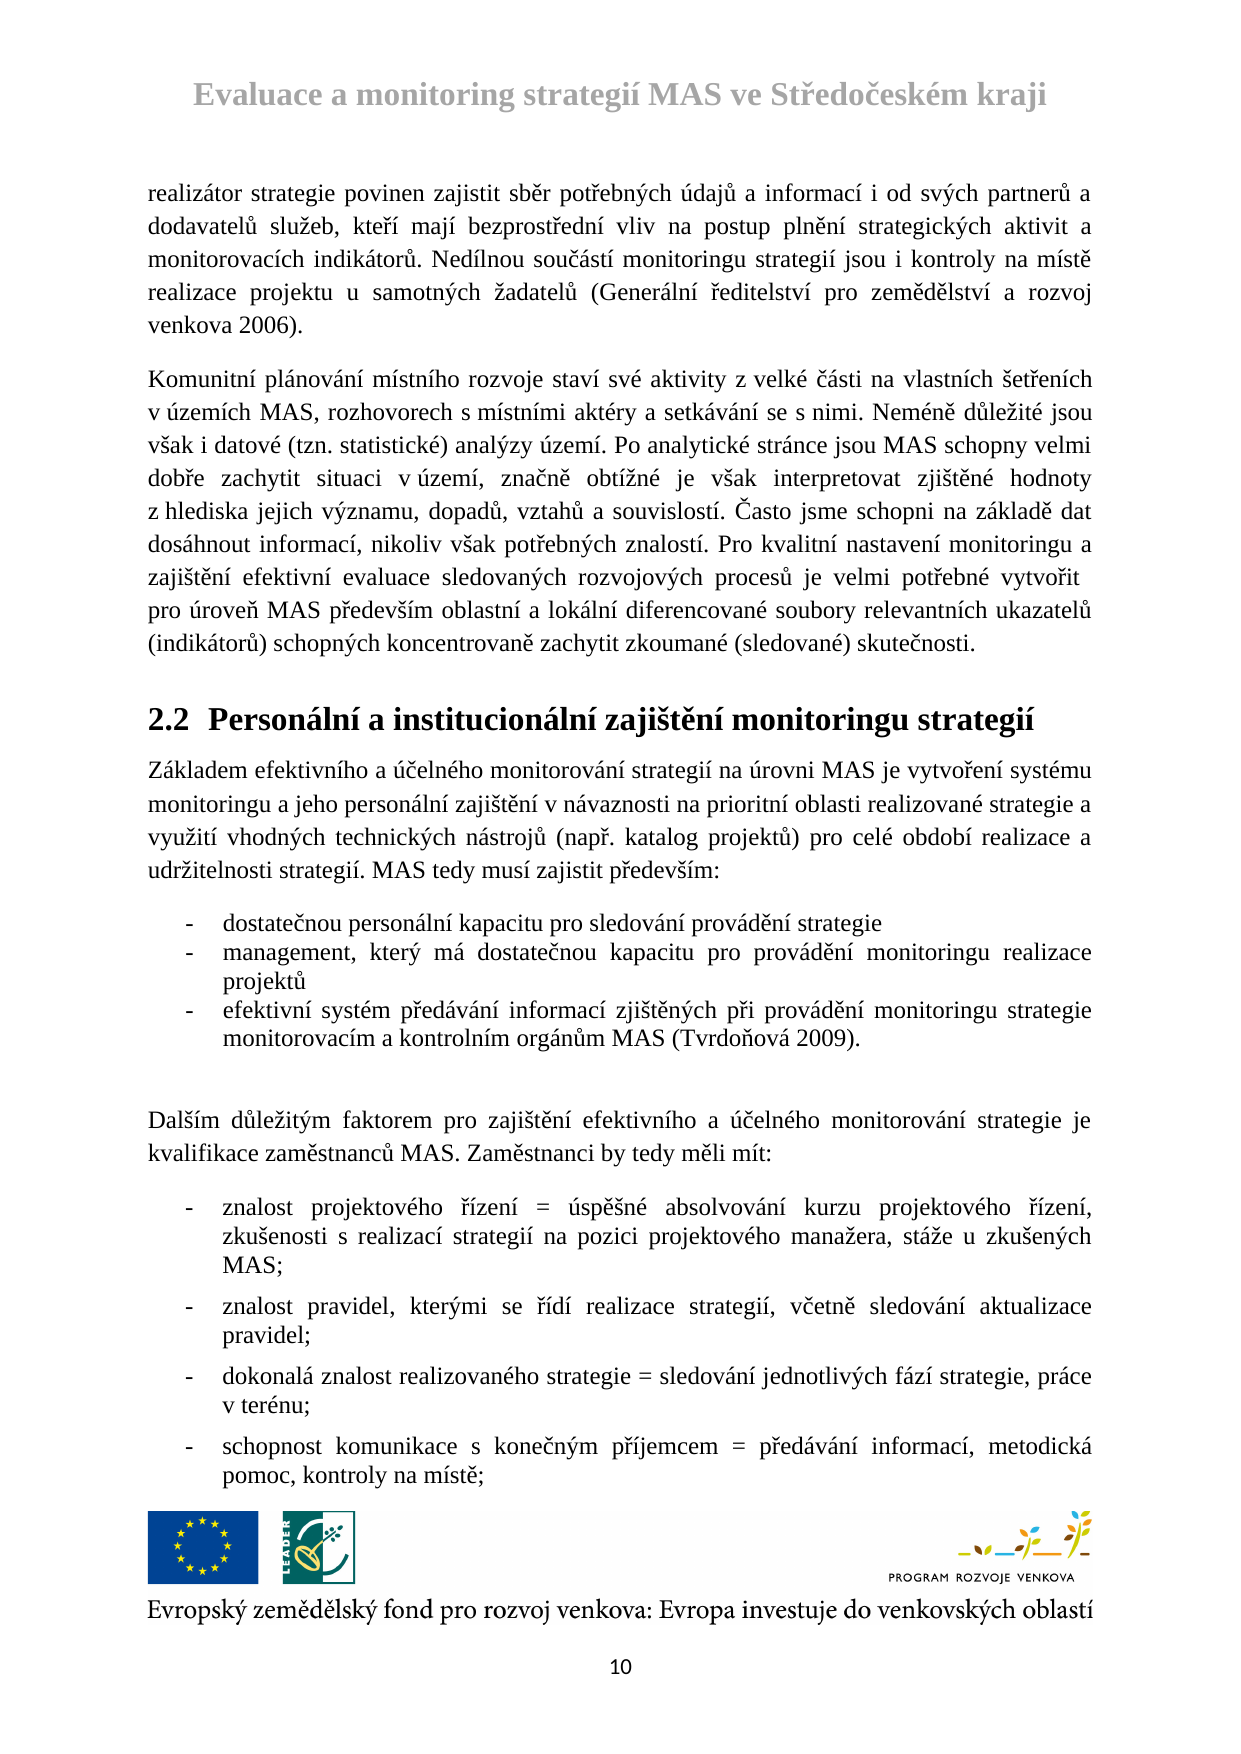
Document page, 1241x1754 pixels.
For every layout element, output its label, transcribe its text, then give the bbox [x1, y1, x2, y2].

text Základem efektivního a účelného monitorování strategií na úrovni MAS je vytvoření systému monitoringu a jeho personální zajištění v návaznosti na prioritní oblasti realizované strategie a využití vhodných technických nástrojů (např. katalog projektů) pro celé období realizace a udržitelnosti strategií. MAS tedy musí zajistit především: [148, 756, 1093, 883]
list management, který má dostatečnou kapacitu pro provádění monitoringu realizace projektů [185, 937, 1093, 995]
list dostatečnou personální kapacitu pro sledování provádění strategie [185, 908, 1093, 937]
picture [147, 1511, 1093, 1625]
text Komunitní plánování místního rozvoje staví své aktivity z velké části na vlastních šetřeních v územích MAS, rozhovorech s místními aktéry a setkávání se s nimi. Neméně důležité jsou však i datové (tzn. statistické) analýzy území. Po analytické stránce jsou MAS schopny velmi dobře zachytit situaci v území, značně obtížné je však interpretovat zjištěné hodnoty z hlediska jejich významu, dopadů, vztahů a souvislostí. Často jsme schopni na základě dat dosáhnout informací, nikoliv však potřebných znalostí. Pro kvalitní nastavení monitoringu a zajištění efektivní evaluace sledovaných rozvojových procesů je velmi potřebné vytvořit pro úroveň MAS především oblastní a lokální diferencované soubory relevantních ukazatelů (indikátorů) schopných koncentrovaně zachytit zkoumané (sledované) skutečnosti. [148, 364, 1093, 657]
list znalost projektového řízení = úspěšné absolvování kurzu projektového řízení, zkušenosti s realizací strategií na pozici projektového manažera, stáže u zkušených MAS; [185, 1192, 1093, 1278]
list schopnost komunikace s konečným příjemcem = předávání informací, metodická pomoc, kontroly na místě; [185, 1431, 1093, 1488]
subtitle Personální a institucionální zajištění monitoringu strategií [148, 699, 1093, 737]
list dokonalá znalost realizovaného strategie = sledování jednotlivých fází strategie, práce v terénu; [185, 1361, 1093, 1418]
list znalost pravidel, kterými se řídí realizace strategií, včetně sledování aktualizace pravidel; [185, 1291, 1093, 1348]
text Dalším důležitým faktorem pro zajištění efektivního a účelného monitorování strategie je kvalifikace zaměstnanců MAS. Zaměstnanci by tedy měli mít: [148, 1105, 1093, 1167]
list efektivní systém předávání informací zjištěných při provádění monitoringu strategie monitorovacím a kontrolním orgánům MAS (Tvrdoňová 2009). [185, 995, 1093, 1052]
